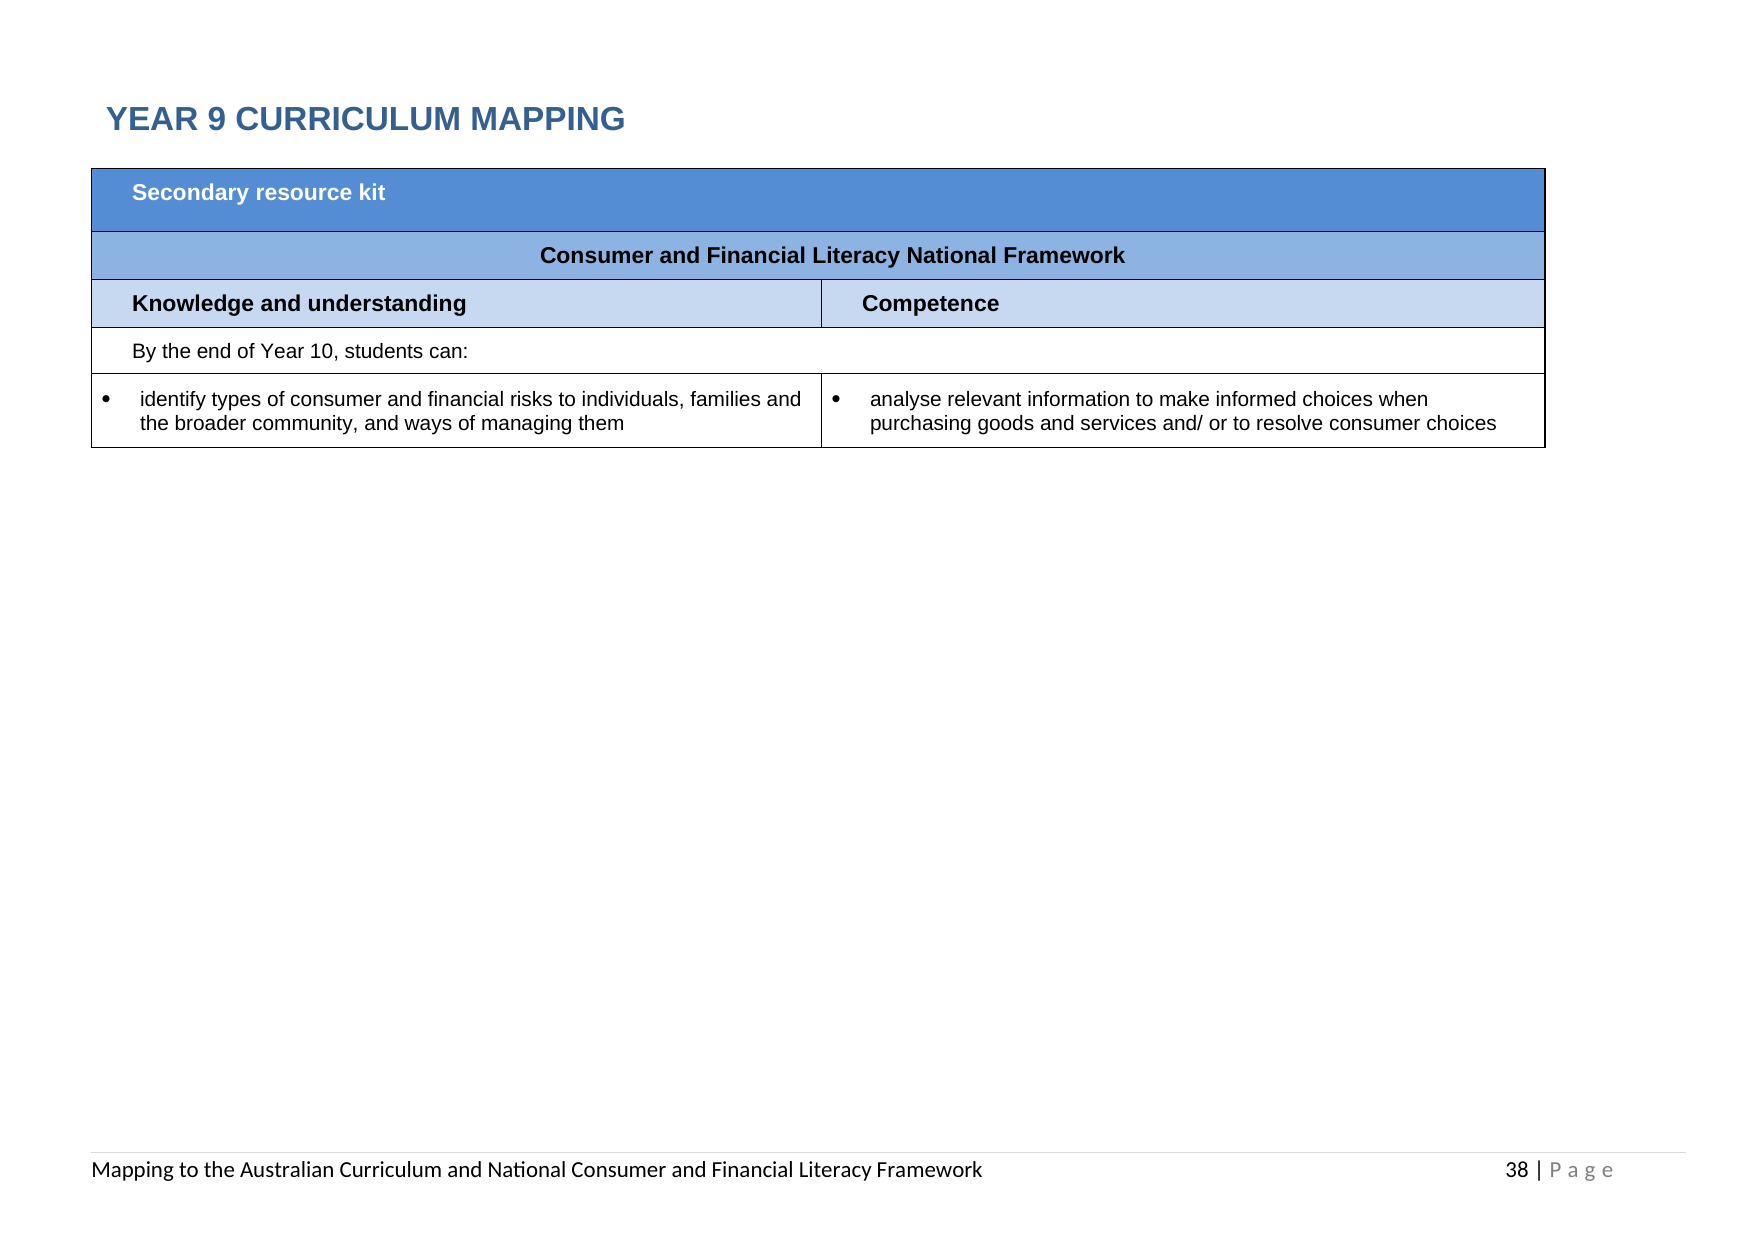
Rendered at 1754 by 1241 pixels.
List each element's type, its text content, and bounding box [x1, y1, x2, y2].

table_cell By the end of Year 10, students can: [92, 328, 1544, 373]
table_header Secondary resource kit [92, 169, 1544, 231]
table_cell identify types of consumer and financial risks to individuals, families and the broader community, and ways of managing them [92, 374, 821, 447]
table_cell Competence [822, 280, 1544, 327]
table_cell Consumer and Financial Literacy National Framework [92, 232, 1544, 279]
table_cell analyse relevant information to make informed choices when purchasing goods and services and/ or to resolve consumer choices [822, 374, 1544, 447]
table_cell Knowledge and understanding [92, 280, 821, 327]
